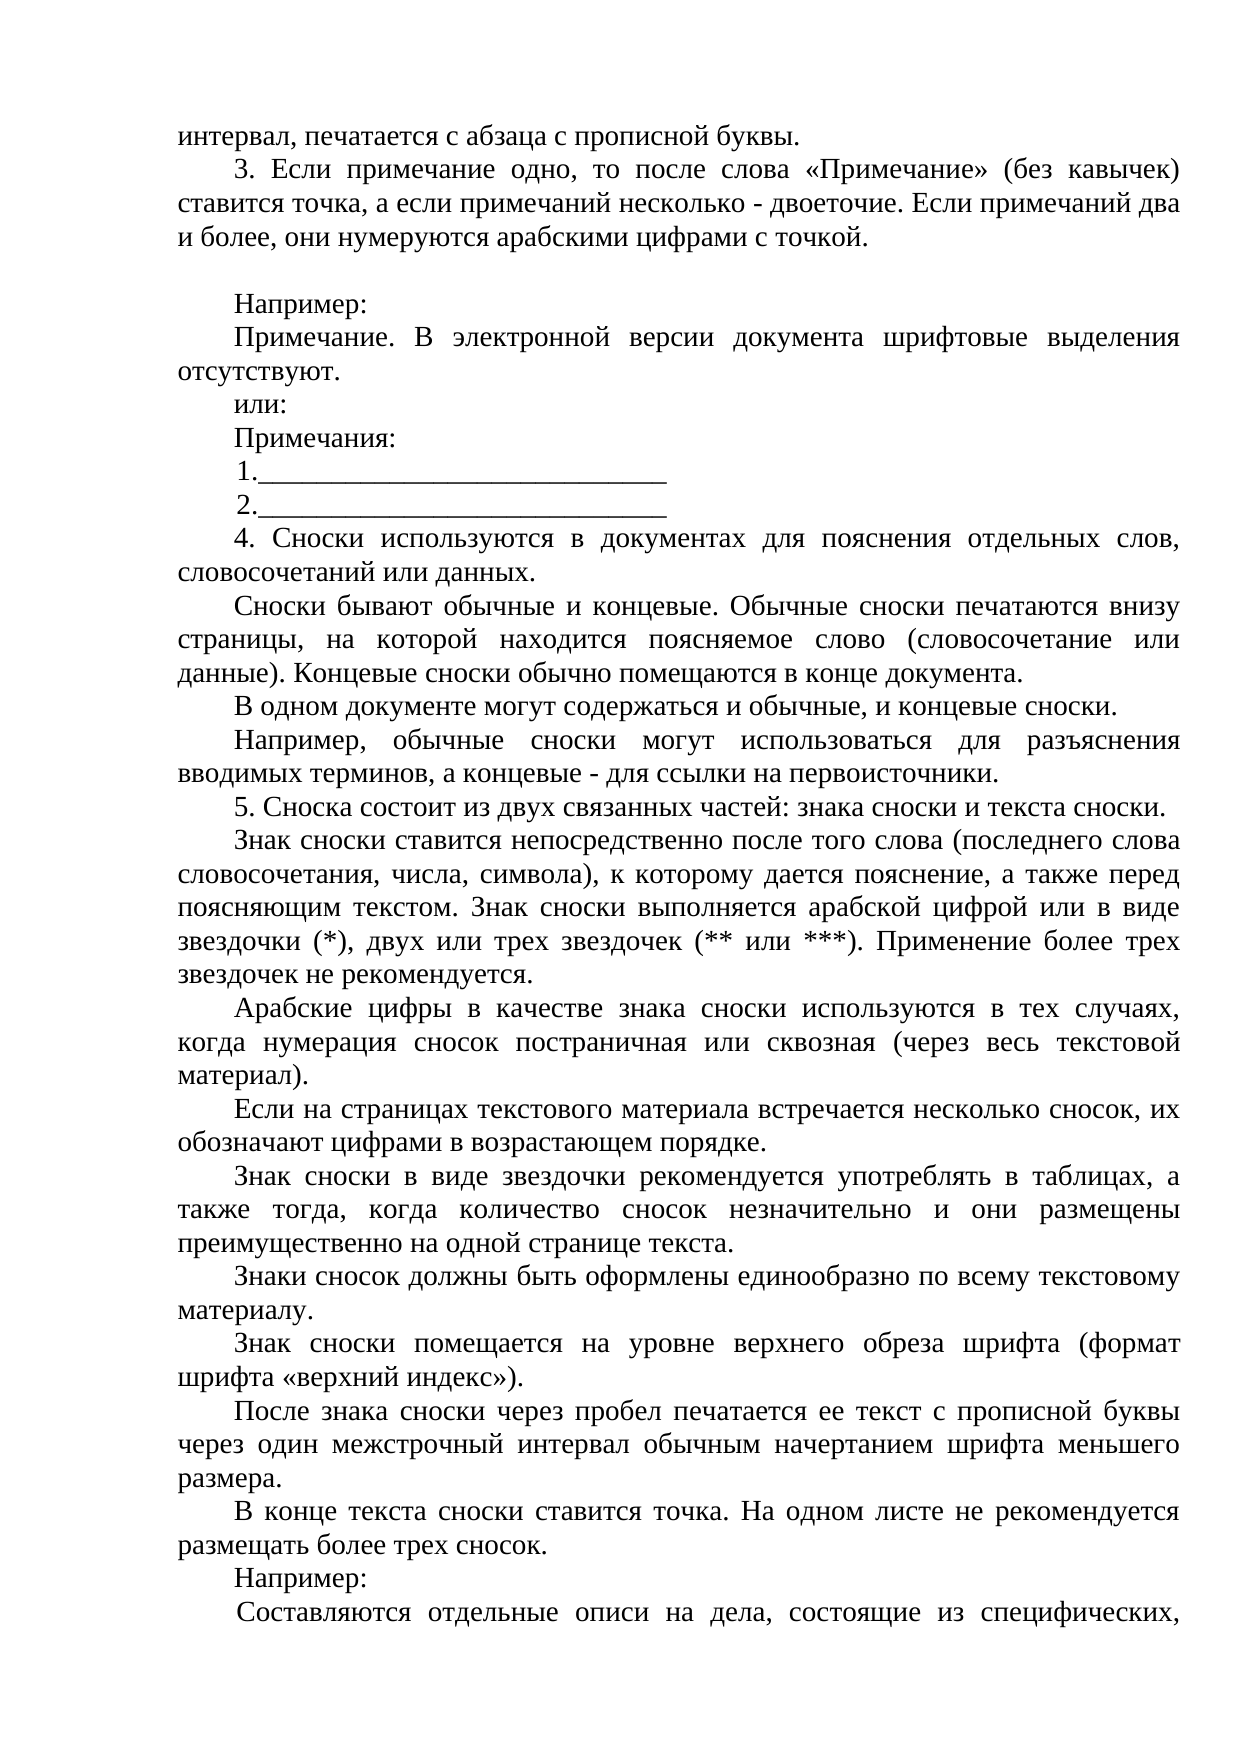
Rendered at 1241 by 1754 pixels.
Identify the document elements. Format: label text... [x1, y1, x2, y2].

text 3. Если примечание одно, то после слова «Примечание» (без кавычек) ставится точка, а если примечаний несколько - двоеточие. Если примечаний два и более, они нумеруются арабскими цифрами с точкой. [177, 152, 1181, 252]
text После знака сноски через пробел печатается ее текст с прописной буквы через один межстрочный интервал обычным начертанием шрифта меньшего размера. [177, 1393, 1181, 1493]
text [177, 1594, 1181, 1627]
text 5. Сноска состоит из двух связанных частей: знака сноски и текста сноски. [177, 789, 1181, 822]
text Например, обычные сноски могут использоваться для разъяснения вводимых терминов, а концевые - для ссылки на первоисточники. [177, 722, 1181, 789]
text 2.____________________________ [177, 487, 1181, 521]
text 1.____________________________ [177, 453, 1181, 487]
text В конце текста сноски ставится точка. На одном листе не рекомендуется размещать более трех сносок. [177, 1493, 1181, 1560]
text 4. Сноски используются в документах для пояснения отдельных слов, словосочетаний или данных. [177, 521, 1181, 588]
text или: [177, 386, 1181, 420]
text Примечание. В электронной версии документа шрифтовые выделения отсутствуют. [177, 319, 1181, 386]
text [177, 118, 1181, 152]
text Знаки сносок должны быть оформлены единообразно по всему текстовому материалу. [177, 1258, 1181, 1326]
text Знак сноски ставится непосредственно после того слова (последнего слова словосочетания, числа, символа), к которому дается пояснение, а также перед поясняющим текстом. Знак сноски выполняется арабской цифрой или в виде звездочки (*), двух или трех звездочек (** или ***). Применение более трех звездочек не рекомендуется. [177, 822, 1181, 990]
text Арабские цифры в качестве знака сноски используются в тех случаях, когда нумерация сносок постраничная или сквозная (через весь текстовой материал). [177, 990, 1181, 1091]
text Примечания: [177, 420, 1181, 453]
text Например: [177, 286, 1181, 319]
text Например: [177, 1560, 1181, 1594]
text Сноски бывают обычные и концевые. Обычные сноски печатаются внизу страницы, на которой находится поясняемое слово (словосочетание или данные). Концевые сноски обычно помещаются в конце документа. [177, 588, 1181, 688]
text В одном документе могут содержаться и обычные, и концевые сноски. [177, 688, 1181, 722]
text Знак сноски помещается на уровне верхнего обреза шрифта (формат шрифта «верхний индекс»). [177, 1326, 1181, 1393]
text Если на страницах текстового материала встречается несколько сносок, их обозначают цифрами в возрастающем порядке. [177, 1091, 1181, 1158]
text Знак сноски в виде звездочки рекомендуется употреблять в таблицах, а также тогда, когда количество сносок незначительно и они размещены преимущественно на одной странице текста. [177, 1158, 1181, 1258]
